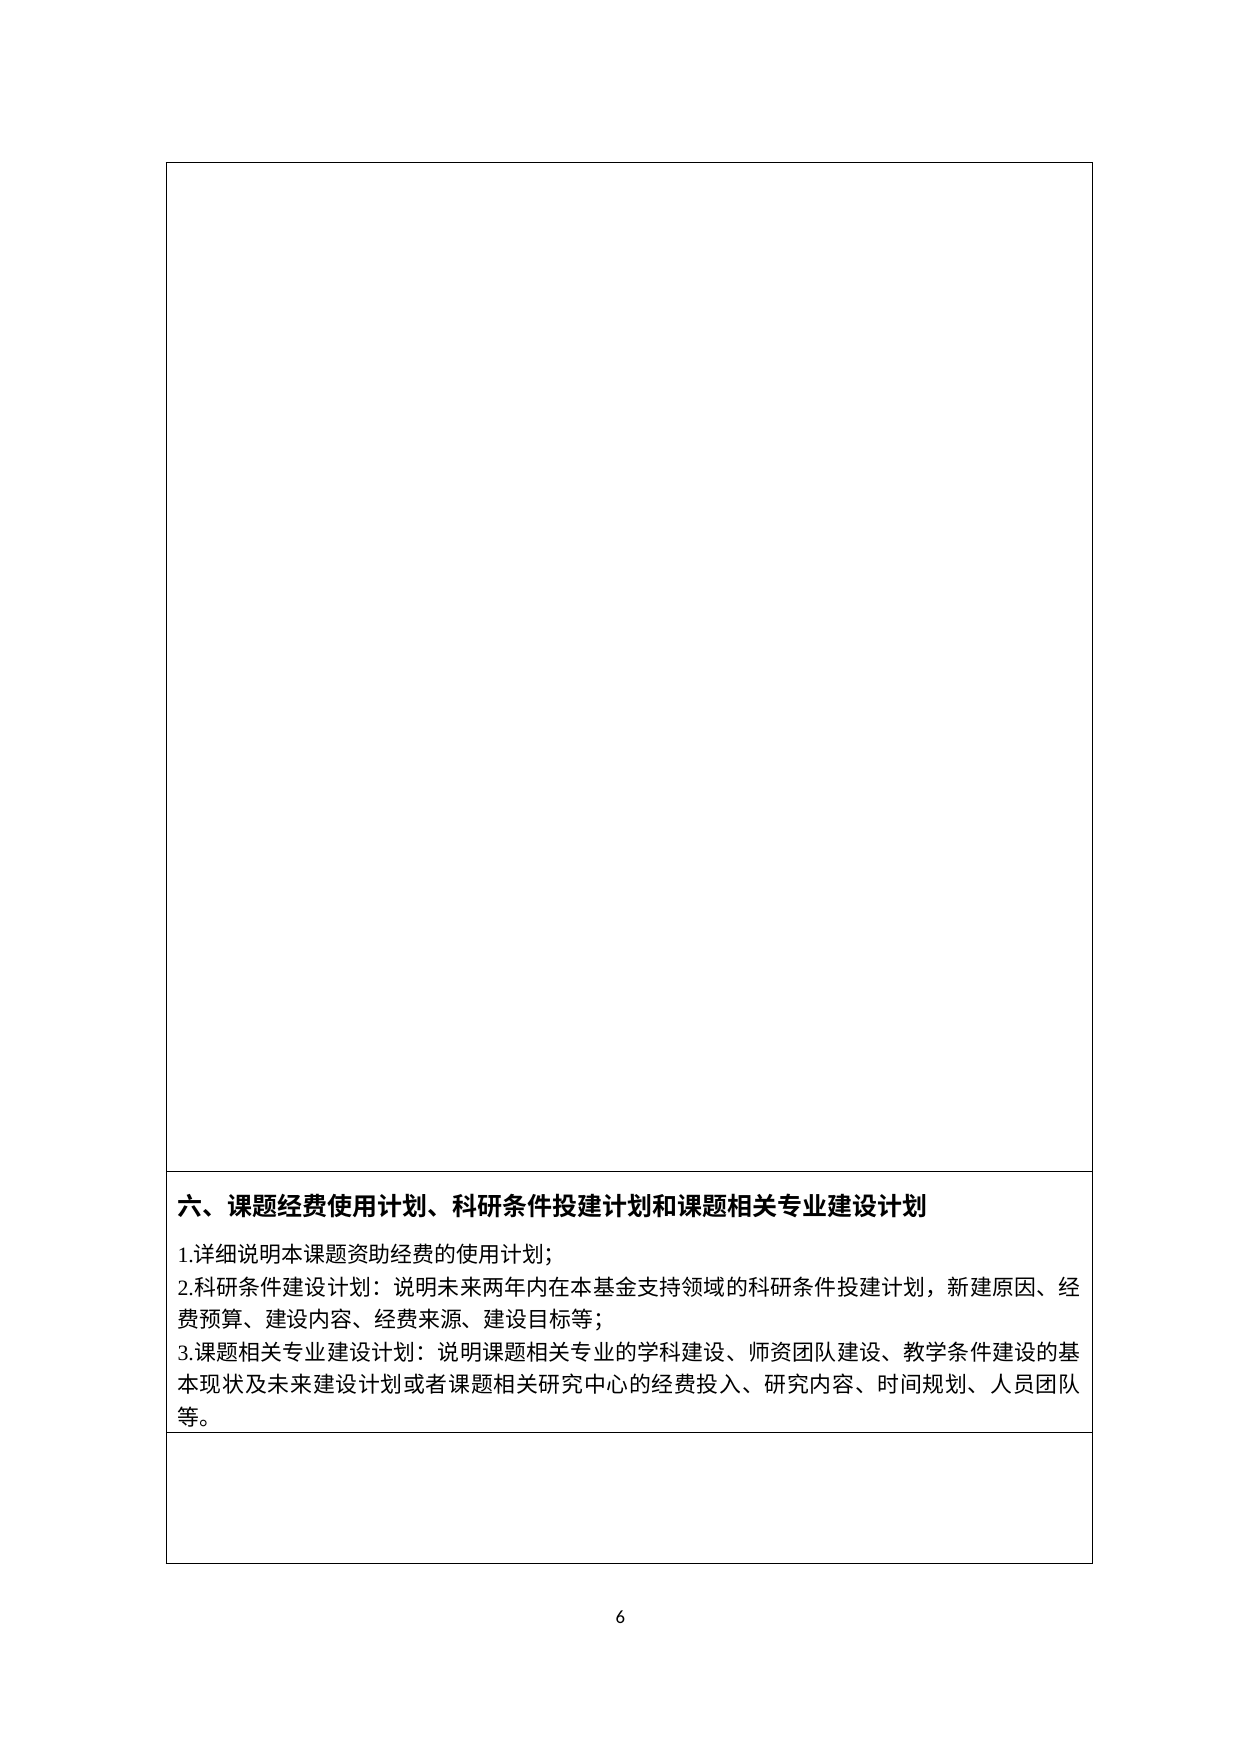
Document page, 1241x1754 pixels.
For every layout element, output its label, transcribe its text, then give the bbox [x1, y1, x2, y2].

table_cell [167, 1433, 1092, 1563]
table_cell 六、课题经费使用计划、科研条件投建计划和课题相关专业建设计划 1.详细说明本课题资助经费的使用计划； 2.科研条件建设计划：说明未来两年内在本基金支持领域的科研条件投建计划，新建原因、经费预算、建设内容、经费来源、建设目标等； 3.课题相关专业建设计划：说明课题相关专业的学科建设、师资团队建设、教学条件建设的基本现状及未来建设计划或者课题相关研究中心的经费投入、研究内容、时间规划、人员团队等。 [167, 1172, 1092, 1432]
table_cell [167, 163, 1092, 1171]
